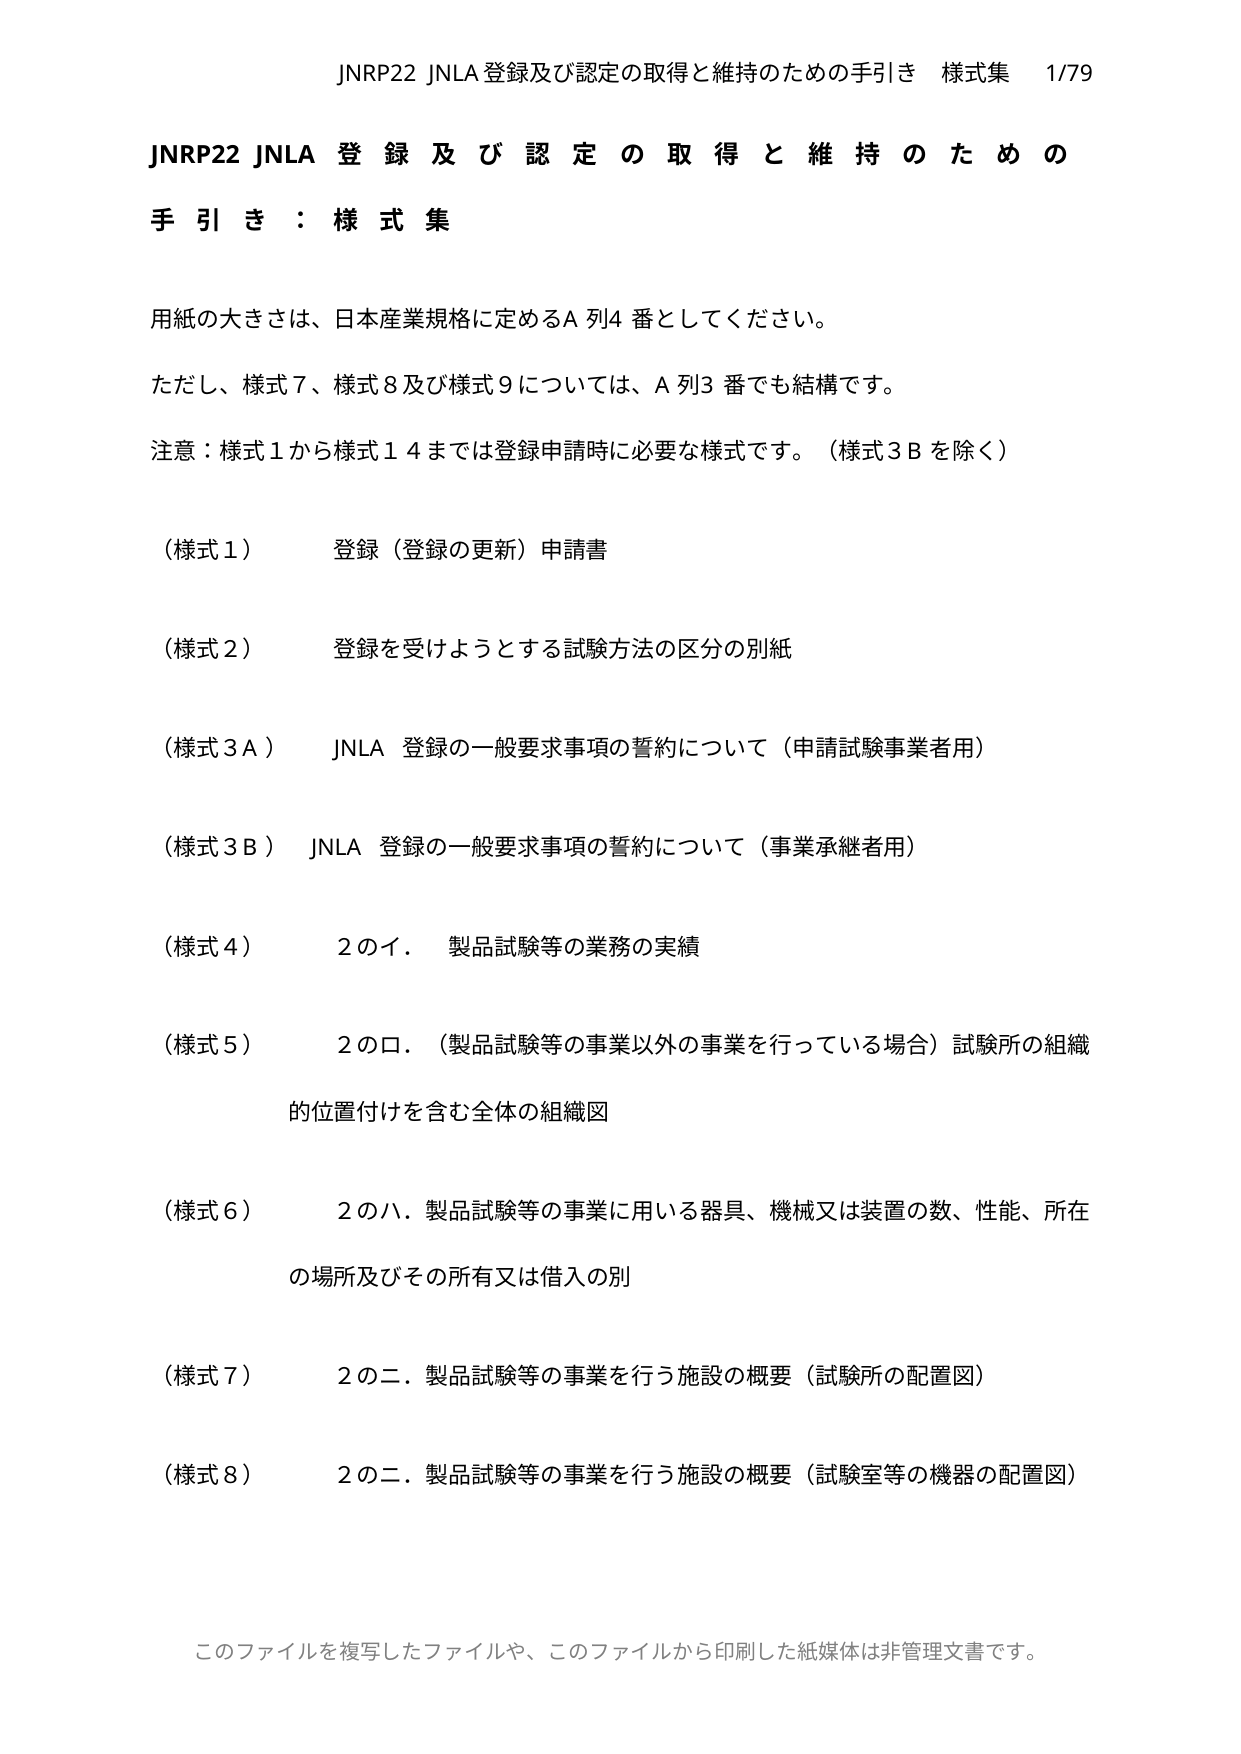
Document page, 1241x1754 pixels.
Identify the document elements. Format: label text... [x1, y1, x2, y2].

text （様式５） ２のロ．（製品試験等の事業以外の事業を行っている場合）試験所の組織的位置付けを含む全体の組織図 [150, 1011, 1090, 1143]
text ただし、様式７、様式８及び様式９については、A列3番でも結構です。 [150, 350, 1090, 416]
text 用紙の大きさは、日本産業規格に定めるA列4番としてください。 [150, 284, 1090, 350]
text （様式７） ２のニ．製品試験等の事業を行う施設の概要（試験所の配置図） [150, 1341, 1090, 1407]
text （様式３B） JNLA登録の一般要求事項の誓約について（事業承継者用） [150, 813, 1090, 879]
subtitle JNRP22 JNLA登録及び認定の取得と維持のための手引き：様式集 [150, 119, 1090, 251]
text （様式４） ２のイ． 製品試験等の業務の実績 [150, 912, 1090, 978]
text （様式８） ２のニ．製品試験等の事業を行う施設の概要（試験室等の機器の配置図） [150, 1440, 1090, 1506]
text （様式２） 登録を受けようとする試験方法の区分の別紙 [150, 615, 1090, 681]
text 注意：様式１から様式１４までは登録申請時に必要な様式です。（様式３Bを除く） [150, 416, 1090, 482]
text （様式１） 登録（登録の更新）申請書 [150, 516, 1090, 582]
text （様式３A） JNLA登録の一般要求事項の誓約について（申請試験事業者用） [150, 714, 1090, 780]
text （様式６） ２のハ．製品試験等の事業に用いる器具、機械又は装置の数、性能、所在の場所及びその所有又は借入の別 [150, 1176, 1090, 1308]
